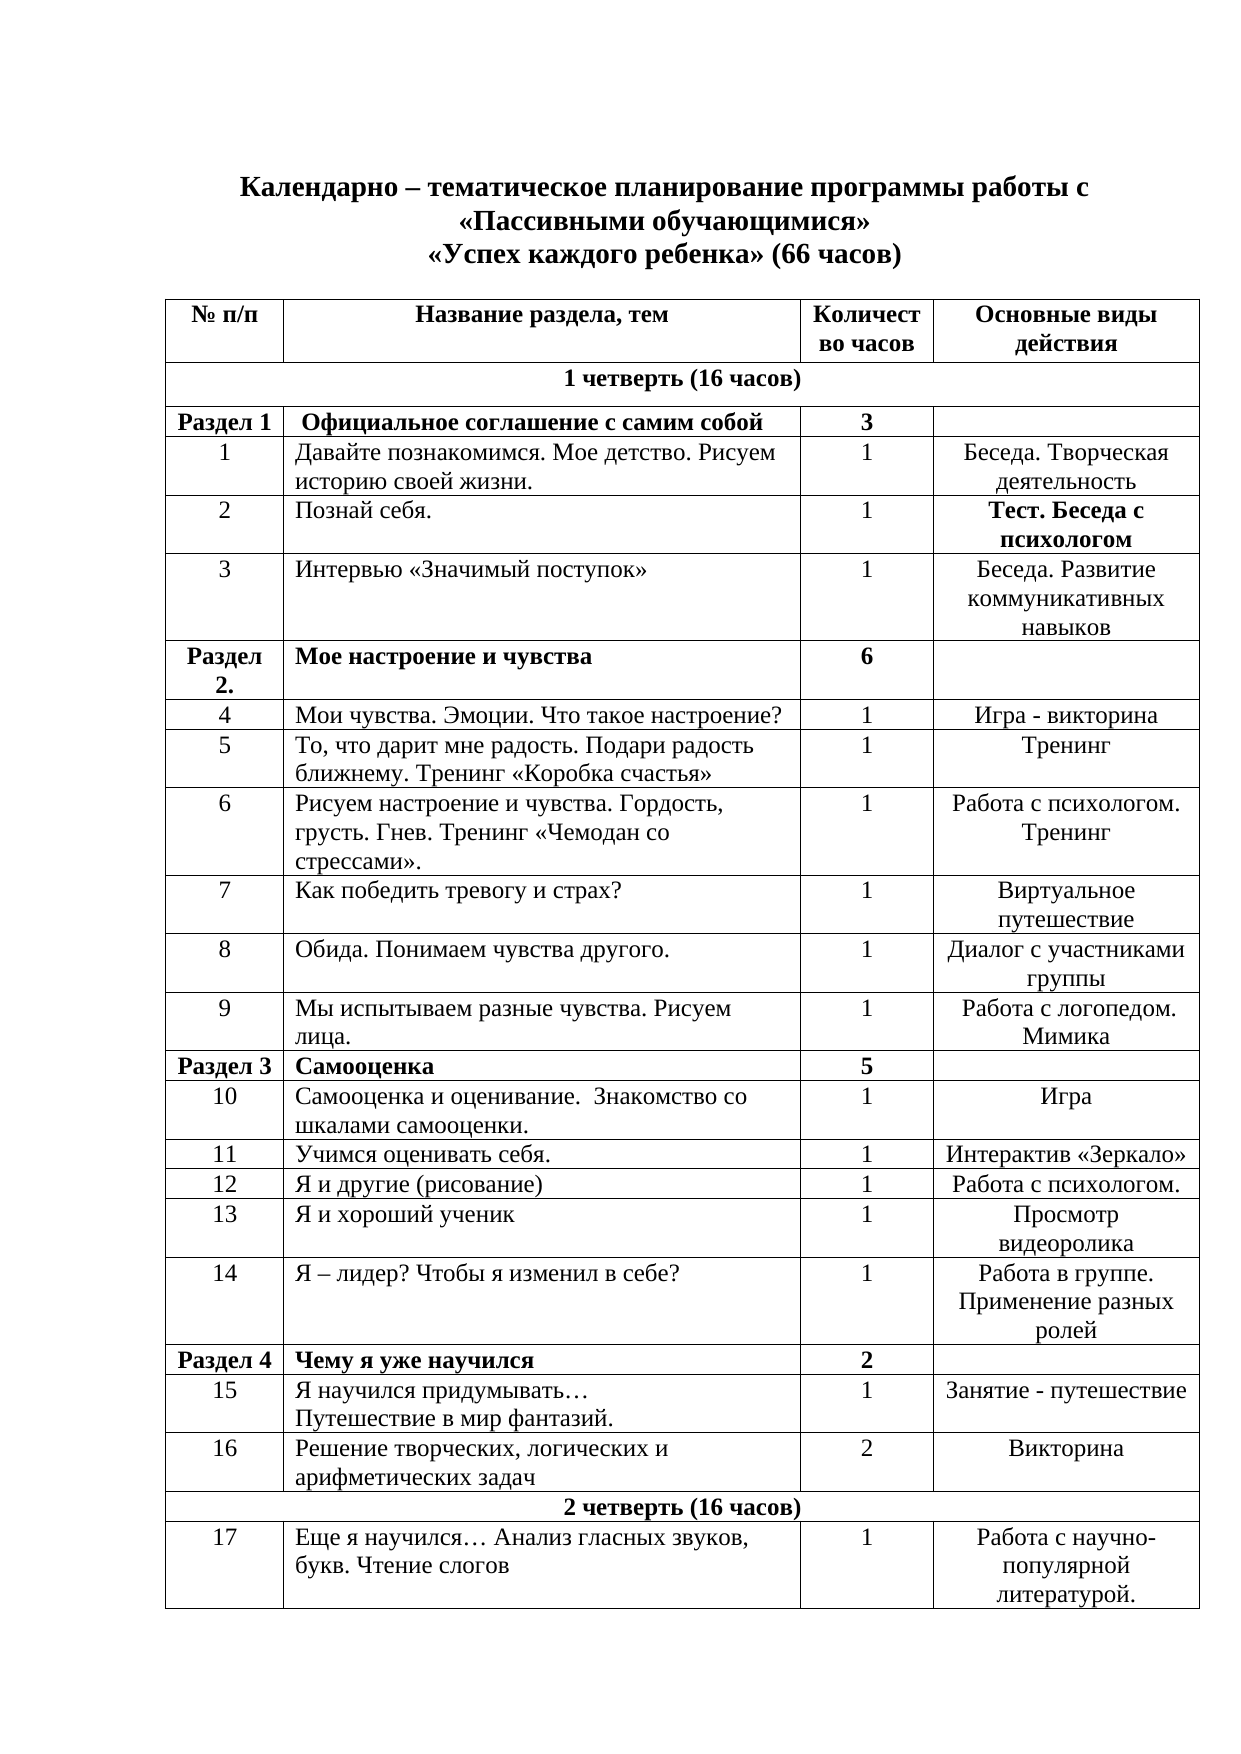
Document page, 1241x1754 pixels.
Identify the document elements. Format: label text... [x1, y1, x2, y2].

table_cell 5 [801, 1051, 933, 1080]
table_cell Интервью «Значимый поступок» [284, 554, 800, 640]
table_cell 6 [166, 788, 283, 874]
table_cell 1 [801, 876, 933, 933]
table_cell 16 [166, 1433, 283, 1491]
table_cell 1 [801, 1169, 933, 1198]
table_cell 14 [166, 1258, 283, 1344]
table_cell 1 [801, 993, 933, 1050]
table_cell 1 [801, 554, 933, 640]
table_header № п/п [166, 300, 283, 362]
table_cell Как победить тревогу и страх? [284, 876, 800, 933]
table_cell Тренинг [934, 730, 1199, 787]
table_cell Игра - викторина [934, 700, 1199, 729]
table_cell Я и другие (рисование) [284, 1169, 800, 1198]
text «Пассивными обучающимися» [177, 203, 1152, 236]
table_cell Самооценка [284, 1051, 800, 1080]
table_cell Решение творческих, логических и арифметических задач [284, 1433, 800, 1491]
table_cell Интерактив «Зеркало» [934, 1140, 1199, 1168]
table_cell Мои чувства. Эмоции. Что такое настроение? [284, 700, 800, 729]
table_cell Викторина [934, 1433, 1199, 1491]
table_cell Чему я уже научился [284, 1345, 800, 1374]
table_cell Работа с психологом. Тренинг [934, 788, 1199, 874]
table_cell Я и хороший ученик [284, 1199, 800, 1257]
table_cell 1 [801, 1199, 933, 1257]
table_cell Раздел 3 [166, 1051, 283, 1080]
table_cell Рисуем настроение и чувства. Гордость, грусть. Гнев. Тренинг «Чемодан со стрессами». [284, 788, 800, 874]
table_cell 1 [801, 437, 933, 494]
table_cell Работа с научно-популярной литературой. [934, 1522, 1199, 1608]
table_cell 15 [166, 1375, 283, 1432]
table_cell [934, 641, 1199, 699]
table_cell 3 [801, 407, 933, 436]
table_cell 1 [801, 496, 933, 553]
table_cell 1 [801, 1081, 933, 1138]
table_cell 2 [801, 1345, 933, 1374]
table_cell Занятие - путешествие [934, 1375, 1199, 1432]
table_cell 7 [166, 876, 283, 933]
table_cell 5 [166, 730, 283, 787]
table_cell 4 [166, 700, 283, 729]
table_cell Обида. Понимаем чувства другого. [284, 934, 800, 992]
table_cell 6 [801, 641, 933, 699]
table_cell Игра [934, 1081, 1199, 1138]
table_cell Раздел 1 [166, 407, 283, 436]
table_cell 3 [166, 554, 283, 640]
table_cell 1 [801, 700, 933, 729]
table_cell 8 [166, 934, 283, 992]
table_cell 1 [801, 730, 933, 787]
table_cell Мое настроение и чувства [284, 641, 800, 699]
table_cell Тест. Беседа с психологом [934, 496, 1199, 553]
table_cell 2 четверть (16 часов) [166, 1492, 1199, 1521]
table_cell Учимся оценивать себя. [284, 1140, 800, 1168]
table_cell 10 [166, 1081, 283, 1138]
table_cell Я – лидер? Чтобы я изменил в себе? [284, 1258, 800, 1344]
table_cell 11 [166, 1140, 283, 1168]
table_cell Официальное соглашение с самим собой [284, 407, 800, 436]
table_cell 13 [166, 1199, 283, 1257]
table_cell Беседа. Творческая деятельность [934, 437, 1199, 494]
table_cell [934, 1345, 1199, 1374]
table_header Количество часов [801, 300, 933, 362]
table_cell Я научился придумывать… Путешествие в мир фантазий. [284, 1375, 800, 1432]
table_cell Диалог с участниками группы [934, 934, 1199, 992]
table_cell Виртуальное путешествие [934, 876, 1199, 933]
table_cell 1 [801, 788, 933, 874]
table_cell Раздел 2. [166, 641, 283, 699]
table_cell Самооценка и оценивание. Знакомство со шкалами самооценки. [284, 1081, 800, 1138]
table_cell 1 [801, 1375, 933, 1432]
table_cell Работа с логопедом. Мимика [934, 993, 1199, 1050]
table_cell Давайте познакомимся. Мое детство. Рисуем историю своей жизни. [284, 437, 800, 494]
table_cell Беседа. Развитие коммуникативных навыков [934, 554, 1199, 640]
table_cell 1 [801, 934, 933, 992]
table_cell Еще я научился… Анализ гласных звуков, букв. Чтение слогов [284, 1522, 800, 1608]
table_cell 1 четверть (16 часов) [166, 363, 1199, 406]
table_cell 9 [166, 993, 283, 1050]
table_cell 2 [801, 1433, 933, 1491]
table_header Название раздела, тем [284, 300, 800, 362]
table_cell 1 [166, 437, 283, 494]
table_cell Мы испытываем разные чувства. Рисуем лица. [284, 993, 800, 1050]
table_cell Просмотр видеоролика [934, 1199, 1199, 1257]
table_cell [934, 407, 1199, 436]
table_cell 1 [801, 1258, 933, 1344]
table_cell То, что дарит мне радость. Подари радость ближнему. Тренинг «Коробка счастья» [284, 730, 800, 787]
table_cell 17 [166, 1522, 283, 1608]
text Календарно – тематическое планирование программы работы с [177, 169, 1152, 203]
table_cell Познай себя. [284, 496, 800, 553]
table_cell 1 [801, 1140, 933, 1168]
table_cell Работа в группе. Применение разных ролей [934, 1258, 1199, 1344]
table_cell 12 [166, 1169, 283, 1198]
table_cell Работа с психологом. [934, 1169, 1199, 1198]
table_header Основные виды действия [934, 300, 1199, 362]
table_cell [934, 1051, 1199, 1080]
table_cell 2 [166, 496, 283, 553]
text «Успех каждого ребенка» (66 часов) [177, 236, 1152, 270]
table_cell Раздел 4 [166, 1345, 283, 1374]
table_cell 1 [801, 1522, 933, 1608]
